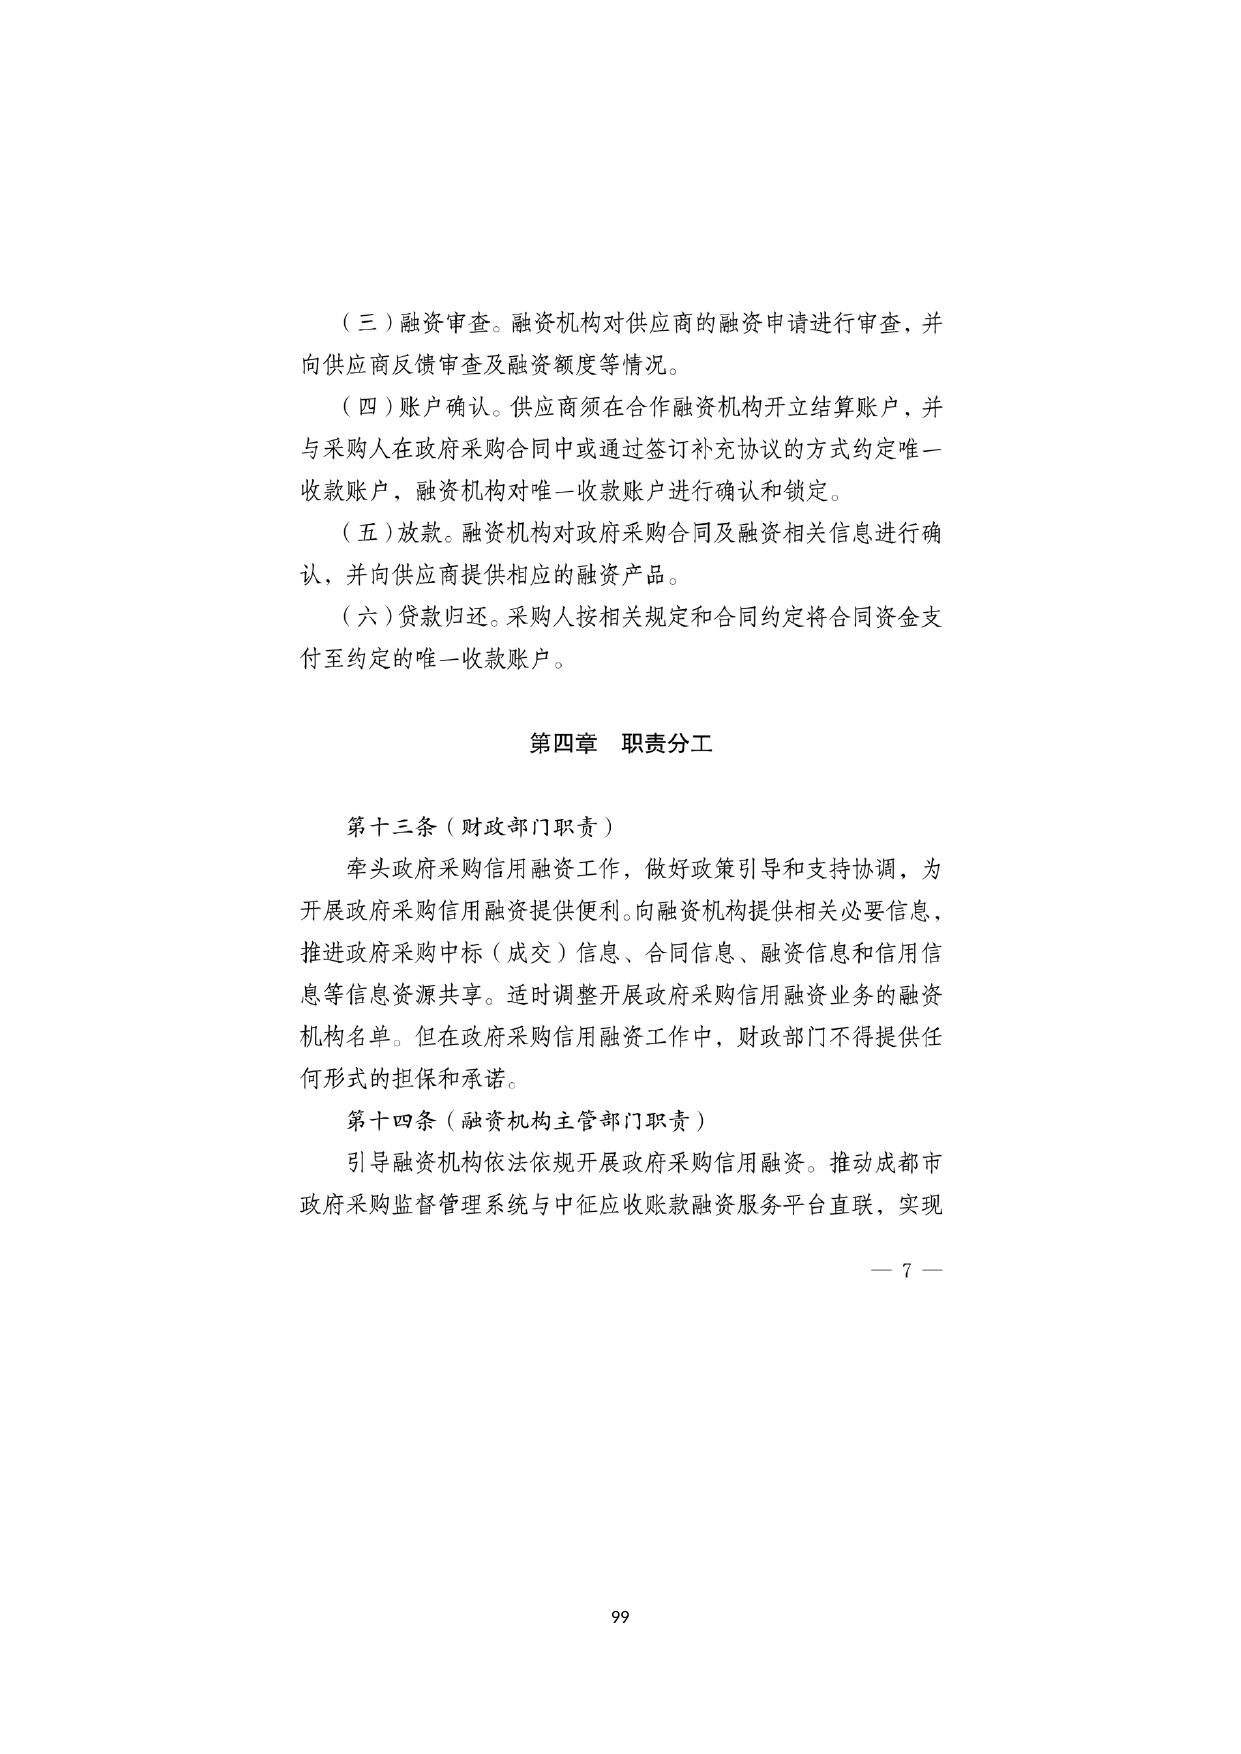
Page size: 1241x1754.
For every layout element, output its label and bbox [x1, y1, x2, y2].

picture [187, 150, 1053, 1374]
